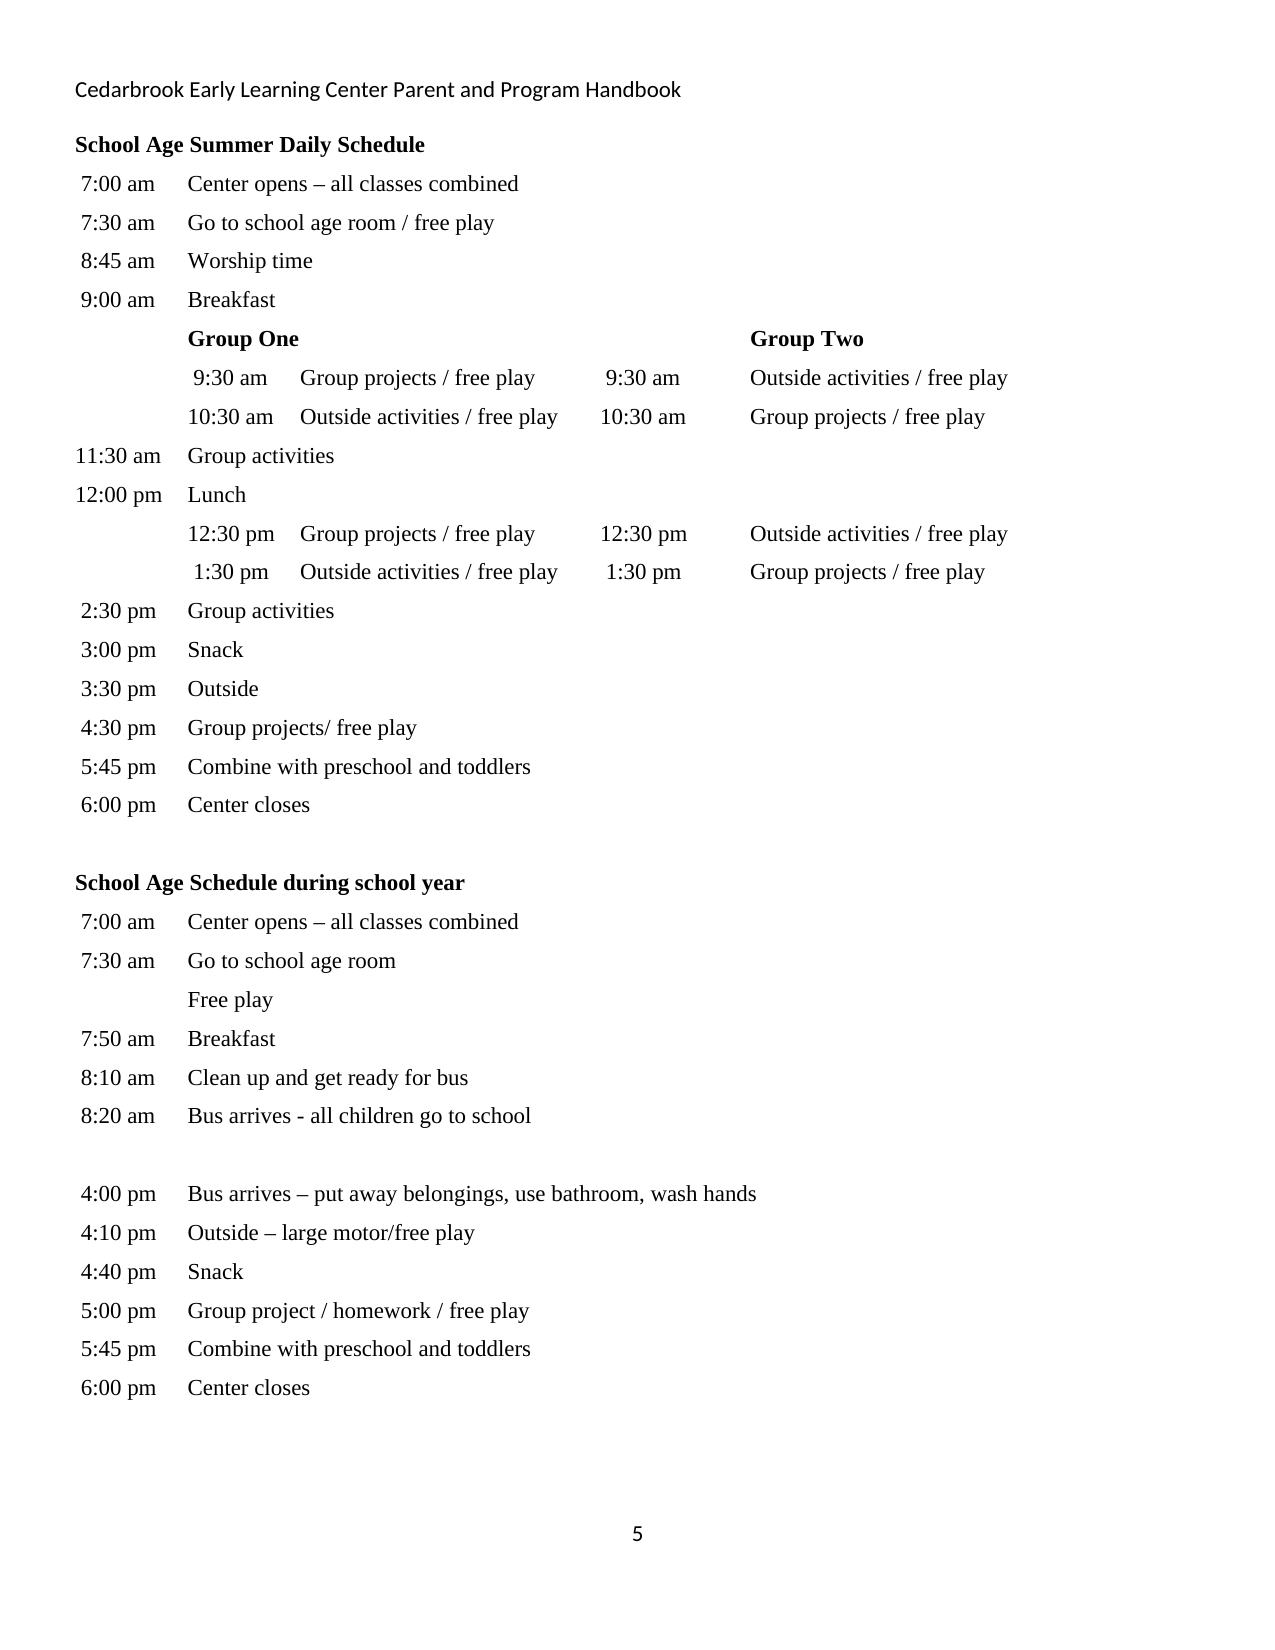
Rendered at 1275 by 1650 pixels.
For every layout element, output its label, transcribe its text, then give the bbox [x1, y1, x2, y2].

text 6:00 pm Center closes [75, 792, 1200, 818]
text 11:30 am Group activities [75, 442, 1200, 468]
text 8:10 am Clean up and get ready for bus [75, 1063, 1200, 1090]
text 8:45 am Worship time [75, 248, 1200, 274]
text 1:30 pm Outside activities / free play 1:30 pm Group projects / free play [75, 558, 1200, 585]
text 12:00 pm Lunch [75, 481, 1200, 507]
text Group One Group Two [75, 325, 1200, 352]
text 5:00 pm Group project / homework / free play [75, 1297, 1200, 1323]
text 6:00 pm Center closes [75, 1374, 1200, 1401]
text 3:00 pm Snack [75, 636, 1200, 662]
text 10:30 am Outside activities / free play 10:30 am Group projects / free play [75, 403, 1200, 429]
text 9:30 am Group projects / free play 9:30 am Outside activities / free play [75, 364, 1200, 391]
text 7:30 am Go to school age room [75, 947, 1200, 973]
text 7:30 am Go to school age room / free play [75, 209, 1200, 235]
text 3:30 pm Outside [75, 675, 1200, 701]
text 4:10 pm Outside – large motor/free play [75, 1219, 1200, 1245]
text 7:00 am Center opens – all classes combined [75, 170, 1200, 196]
text 4:30 pm Group projects/ free play [75, 714, 1200, 740]
text School Age Summer Daily Schedule [75, 131, 1200, 157]
text 8:20 am Bus arrives - all children go to school [75, 1102, 1200, 1129]
text 5:45 pm Combine with preschool and toddlers [75, 753, 1200, 779]
text 4:00 pm Bus arrives – put away belongings, use bathroom, wash hands [75, 1180, 1200, 1206]
text 5:45 pm Combine with preschool and toddlers [75, 1336, 1200, 1362]
text School Age Schedule during school year [75, 869, 1200, 896]
text 4:40 pm Snack [75, 1258, 1200, 1284]
text 9:00 am Breakfast [75, 286, 1200, 313]
text 12:30 pm Group projects / free play 12:30 pm Outside activities / free play [75, 519, 1200, 546]
text 7:00 am Center opens – all classes combined [75, 908, 1200, 934]
text 7:50 am Breakfast [75, 1025, 1200, 1051]
text Free play [75, 986, 1200, 1012]
text 2:30 pm Group activities [75, 597, 1200, 624]
